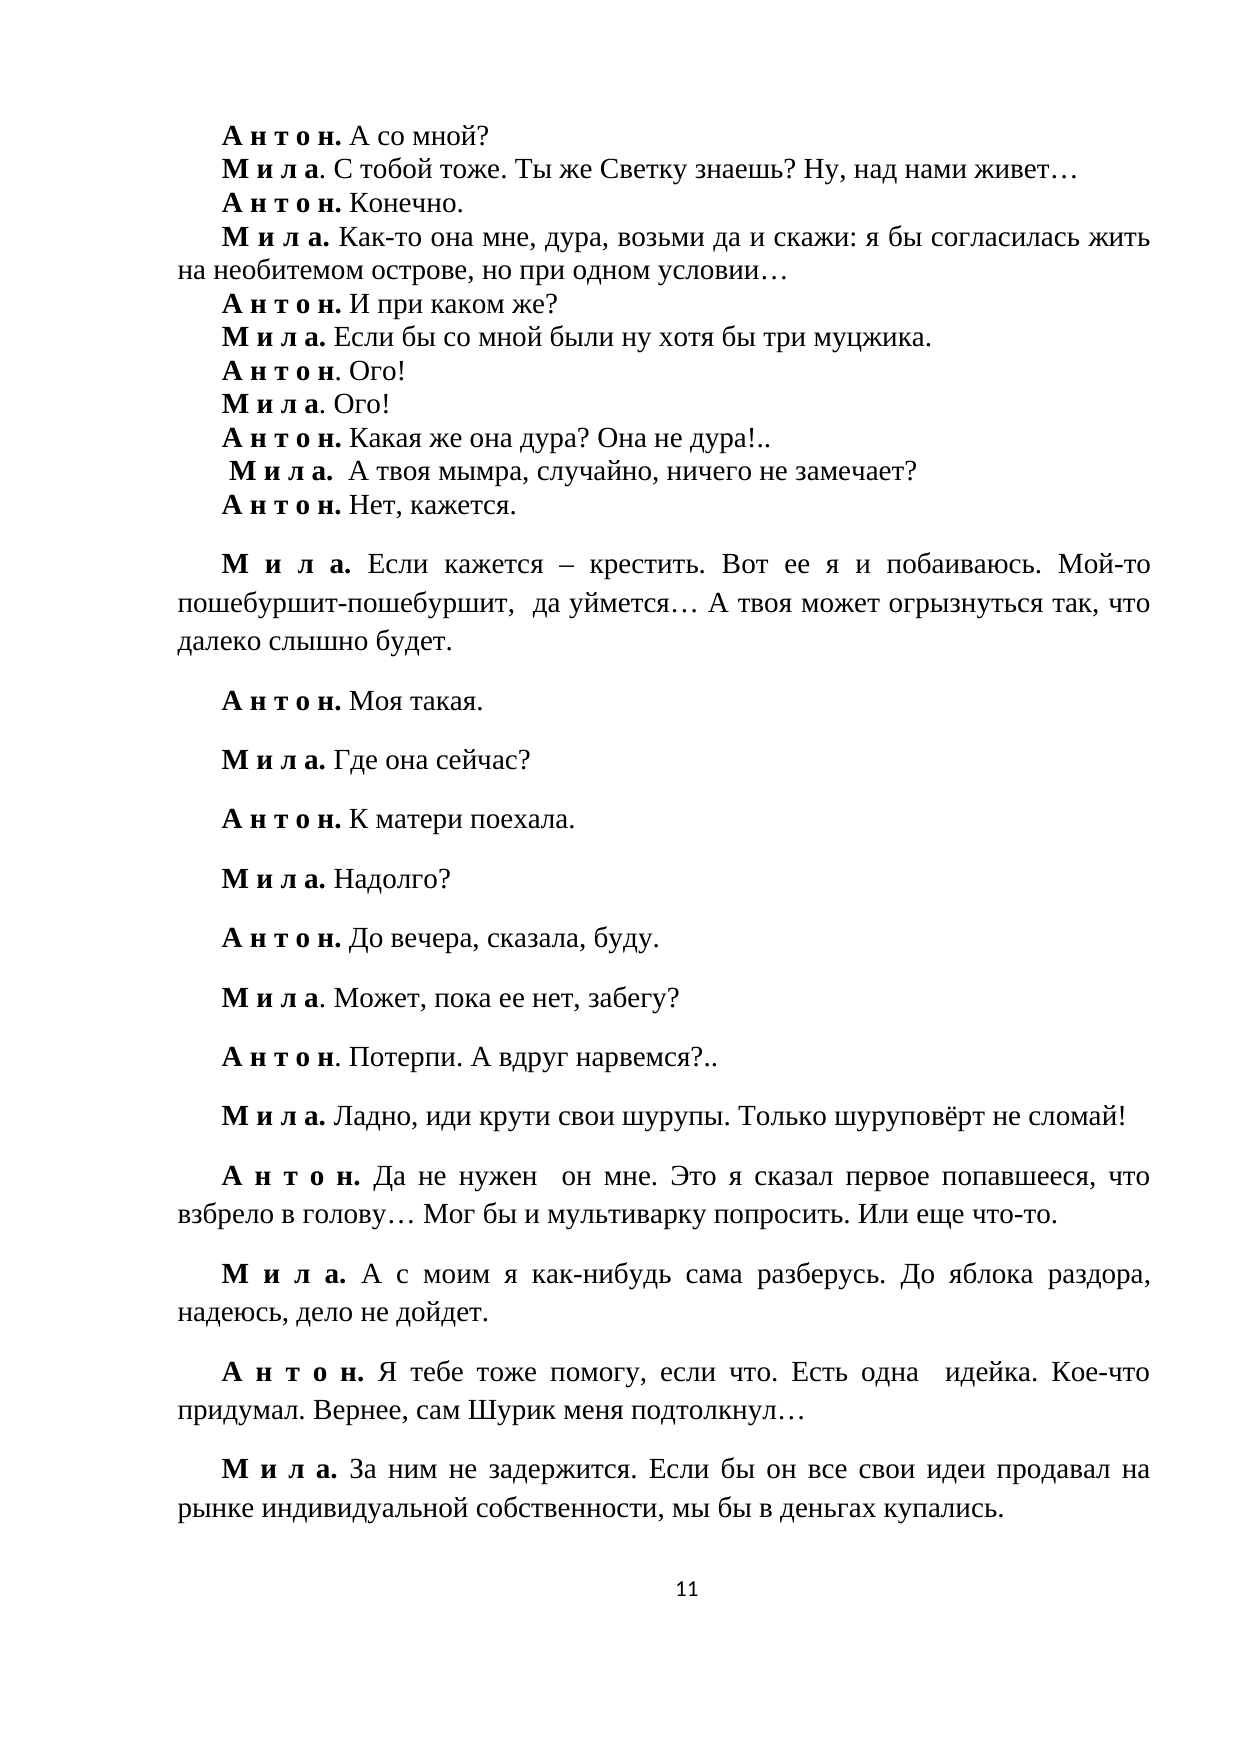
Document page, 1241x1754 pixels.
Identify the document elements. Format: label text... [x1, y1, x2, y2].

text А н т о н. До вечера, сказала, буду. [177, 920, 1152, 954]
text А н т о н. Нет, кажется. [177, 487, 1152, 521]
text М и л а. А с моим я как-нибудь сама разберусь. До яблока раздора, надеюсь, дело не дойдет. [177, 1256, 1152, 1328]
text А н т о н. Да не нужен он мне. Это я сказал первое попавшееся, что взбрело в голову… Мог бы и мультиварку попросить. Или еще что-то. [177, 1158, 1152, 1230]
text М и л а. Надолго? [177, 861, 1152, 894]
text М и л а. Как-то она мне, дура, возьми да и скажи: я бы согласилась жить на необитемом острове, но при одном условии… [177, 219, 1152, 286]
text А н т о н. И при каком же? [177, 286, 1152, 319]
text А н т о н. А со мной? [177, 118, 1152, 152]
text М и л а. Может, пока ее нет, забегу? [177, 980, 1152, 1013]
text А н т о н. Потерпи. А вдруг нарвемся?.. [177, 1039, 1152, 1073]
text А н т о н. Ого! [177, 353, 1152, 386]
text М и л а. Где она сейчас? [177, 742, 1152, 776]
text М и л а. Ого! [177, 386, 1152, 420]
text А н т о н. Конечно. [177, 185, 1152, 219]
text М и л а. С тобой тоже. Ты же Светку знаешь? Ну, над нами живет… [177, 152, 1152, 185]
text А н т о н. Моя такая. [177, 683, 1152, 716]
text М и л а. А твоя мымра, случайно, ничего не замечает? [177, 453, 1152, 487]
text М и л а. За ним не задержится. Если бы он все свои идеи продавал на рынке индивидуальной собственности, мы бы в деньгах купались. [177, 1452, 1152, 1524]
text М и л а. Ладно, иди крути свои шурупы. Только шуруповёрт не сломай! [177, 1098, 1152, 1132]
text М и л а. Если кажется – крестить. Вот ее я и побаиваюсь. Мой-то пошебуршит-пошебуршит, да уймется… А твоя может огрызнуться так, что далеко слышно будет. [177, 546, 1152, 657]
text А н т о н. К матери поехала. [177, 802, 1152, 835]
text А н т о н. Я тебе тоже помогу, если что. Есть одна идейка. Кое-что придумал. Вернее, сам Шурик меня подтолкнул… [177, 1354, 1152, 1426]
text А н т о н. Какая же она дура? Она не дура!.. [177, 420, 1152, 453]
text М и л а. Если бы со мной были ну хотя бы три муцжика. [177, 319, 1152, 353]
